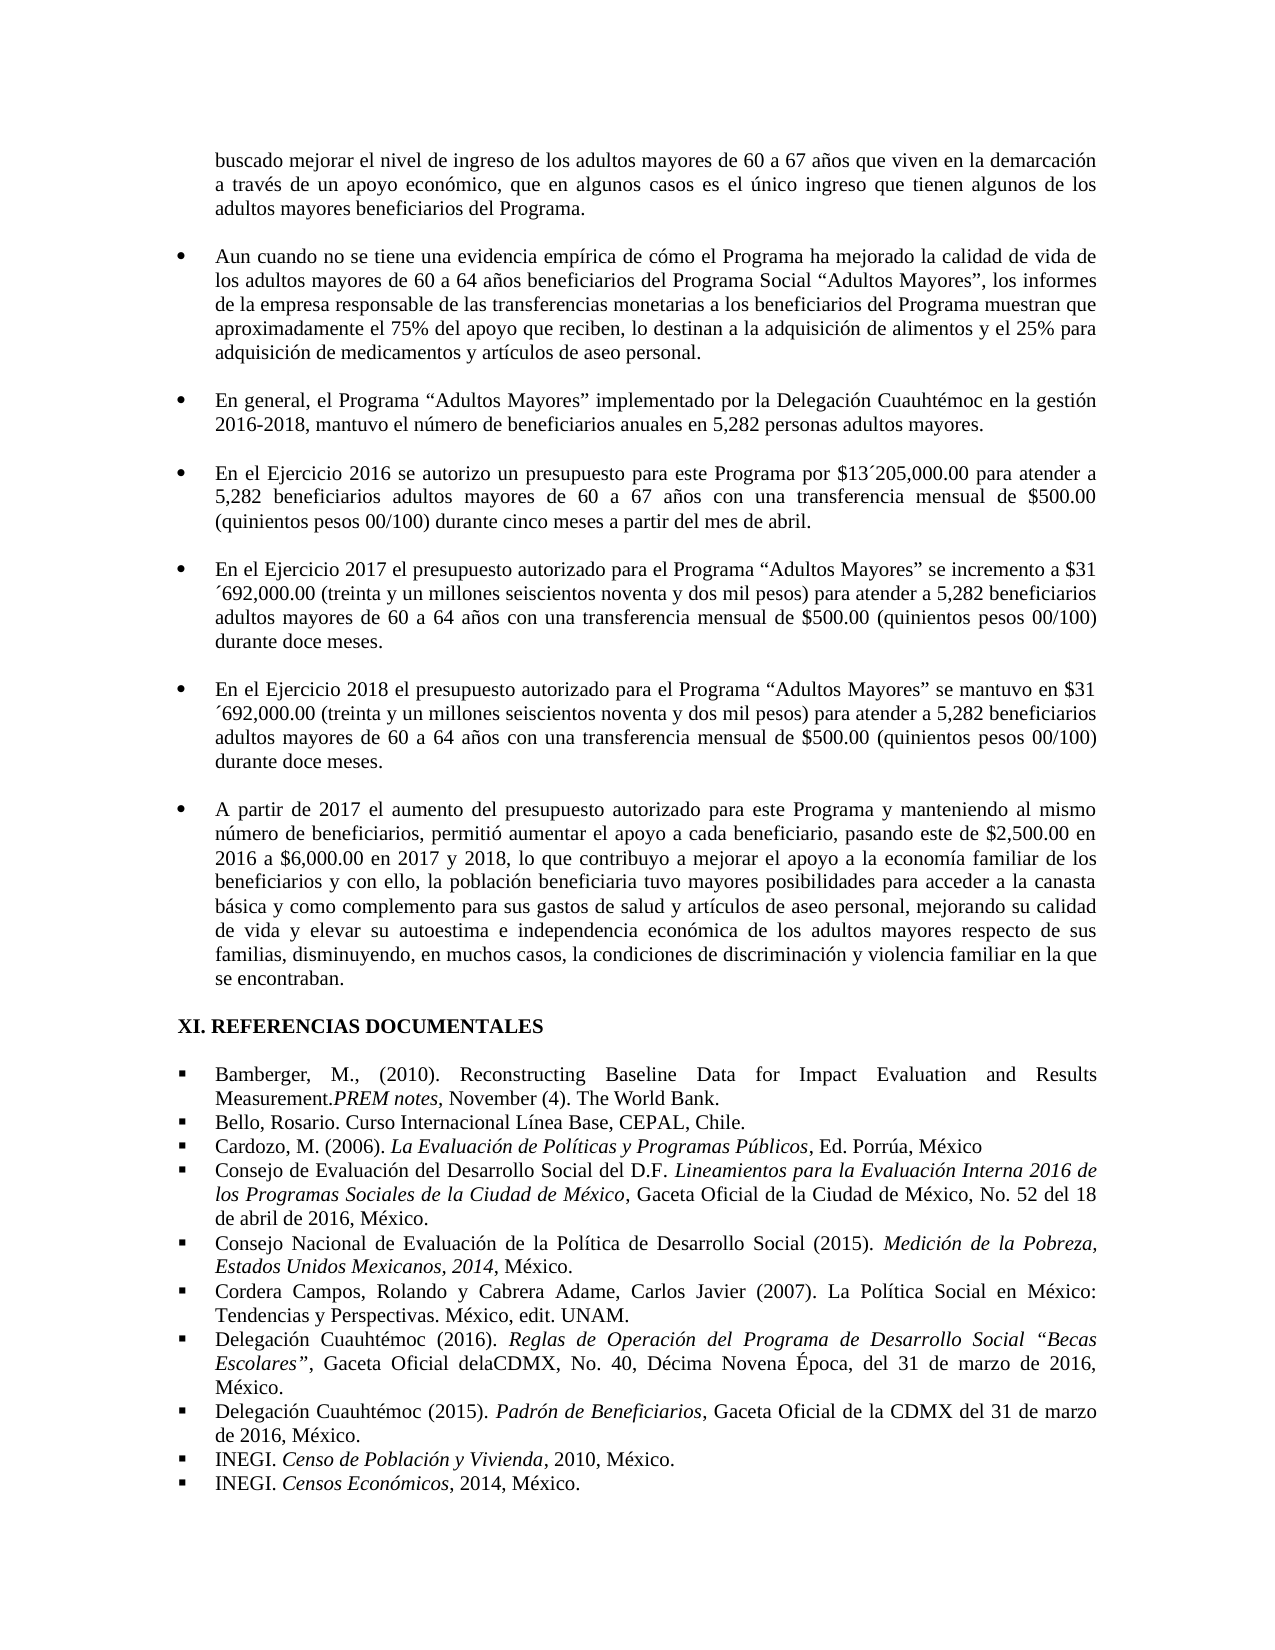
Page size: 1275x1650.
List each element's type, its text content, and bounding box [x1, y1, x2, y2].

list INEGI. Censos Económicos, 2014, México. [177, 1471, 1098, 1495]
list En el Ejercicio 2017 el presupuesto autorizado para el Programa “Adultos Mayores” se incremento a $31´692,000.00 (treinta y un millones seiscientos noventa y dos mil pesos) para atender a 5,282 beneficiarios adultos mayores de 60 a 64 años con una transferencia mensual de $500.00 (quinientos pesos 00/100) durante doce meses. [177, 557, 1098, 653]
list A partir de 2017 el aumento del presupuesto autorizado para este Programa y manteniendo al mismo número de beneficiarios, permitió aumentar el apoyo a cada beneficiario, pasando este de $2,500.00 en 2016 a $6,000.00 en 2017 y 2018, lo que contribuyo a mejorar el apoyo a la economía familiar de los beneficiarios y con ello, la población beneficiaria tuvo mayores posibilidades para acceder a la canasta básica y como complemento para sus gastos de salud y artículos de aseo personal, mejorando su calidad de vida y elevar su autoestima e independencia económica de los adultos mayores respecto de sus familias, disminuyendo, en muchos casos, la condiciones de discriminación y violencia familiar en la que se encontraban. [177, 797, 1098, 990]
list En el Ejercicio 2018 el presupuesto autorizado para el Programa “Adultos Mayores” se mantuvo en $31´692,000.00 (treinta y un millones seiscientos noventa y dos mil pesos) para atender a 5,282 beneficiarios adultos mayores de 60 a 64 años con una transferencia mensual de $500.00 (quinientos pesos 00/100) durante doce meses. [177, 677, 1098, 773]
list En general, el Programa “Adultos Mayores” implementado por la Delegación Cuauhtémoc en la gestión 2016-2018, mantuvo el número de beneficiarios anuales en 5,282 personas adultos mayores. [177, 388, 1098, 436]
list Aun cuando no se tiene una evidencia empírica de cómo el Programa ha mejorado la calidad de vida de los adultos mayores de 60 a 64 años beneficiarios del Programa Social “Adultos Mayores”, los informes de la empresa responsable de las transferencias monetarias a los beneficiarios del Programa muestran que aproximadamente el 75% del apoyo que reciben, lo destinan a la adquisición de alimentos y el 25% para adquisición de medicamentos y artículos de aseo personal. [177, 244, 1098, 364]
list En el Ejercicio 2016 se autorizo un presupuesto para este Programa por $13´205,000.00 para atender a 5,282 beneficiarios adultos mayores de 60 a 67 años con una transferencia mensual de $500.00 (quinientos pesos 00/100) durante cinco meses a partir del mes de abril. [177, 460, 1098, 533]
text XI. REFERENCIAS DOCUMENTALES [177, 1014, 1098, 1038]
list Cardozo, M. (2006). La Evaluación de Políticas y Programas Públicos, Ed. Porrúa, México [177, 1134, 1098, 1158]
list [177, 148, 1098, 220]
list Delegación Cuauhtémoc (2015). Padrón de Beneficiarios, Gaceta Oficial de la CDMX del 31 de marzo de 2016, México. [177, 1399, 1098, 1447]
list Consejo de Evaluación del Desarrollo Social del D.F. Lineamientos para la Evaluación Interna 2016 de los Programas Sociales de la Ciudad de México, Gaceta Oficial de la Ciudad de México, No. 52 del 18 de abril de 2016, México. [177, 1158, 1098, 1230]
list Consejo Nacional de Evaluación de la Política de Desarrollo Social (2015). Medición de la Pobreza, Estados Unidos Mexicanos, 2014, México. [177, 1230, 1098, 1278]
list Bamberger, M., (2010). Reconstructing Baseline Data for Impact Evaluation and Results Measurement.PREM notes, November (4). The World Bank. [177, 1062, 1098, 1110]
list INEGI. Censo de Población y Vivienda, 2010, México. [177, 1447, 1098, 1471]
list Bello, Rosario. Curso Internacional Línea Base, CEPAL, Chile. [177, 1110, 1098, 1134]
list Cordera Campos, Rolando y Cabrera Adame, Carlos Javier (2007). La Política Social en México: Tendencias y Perspectivas. México, edit. UNAM. [177, 1278, 1098, 1327]
list Delegación Cuauhtémoc (2016). Reglas de Operación del Programa de Desarrollo Social “Becas Escolares”, Gaceta Oficial delaCDMX, No. 40, Décima Novena Época, del 31 de marzo de 2016, México. [177, 1327, 1098, 1399]
